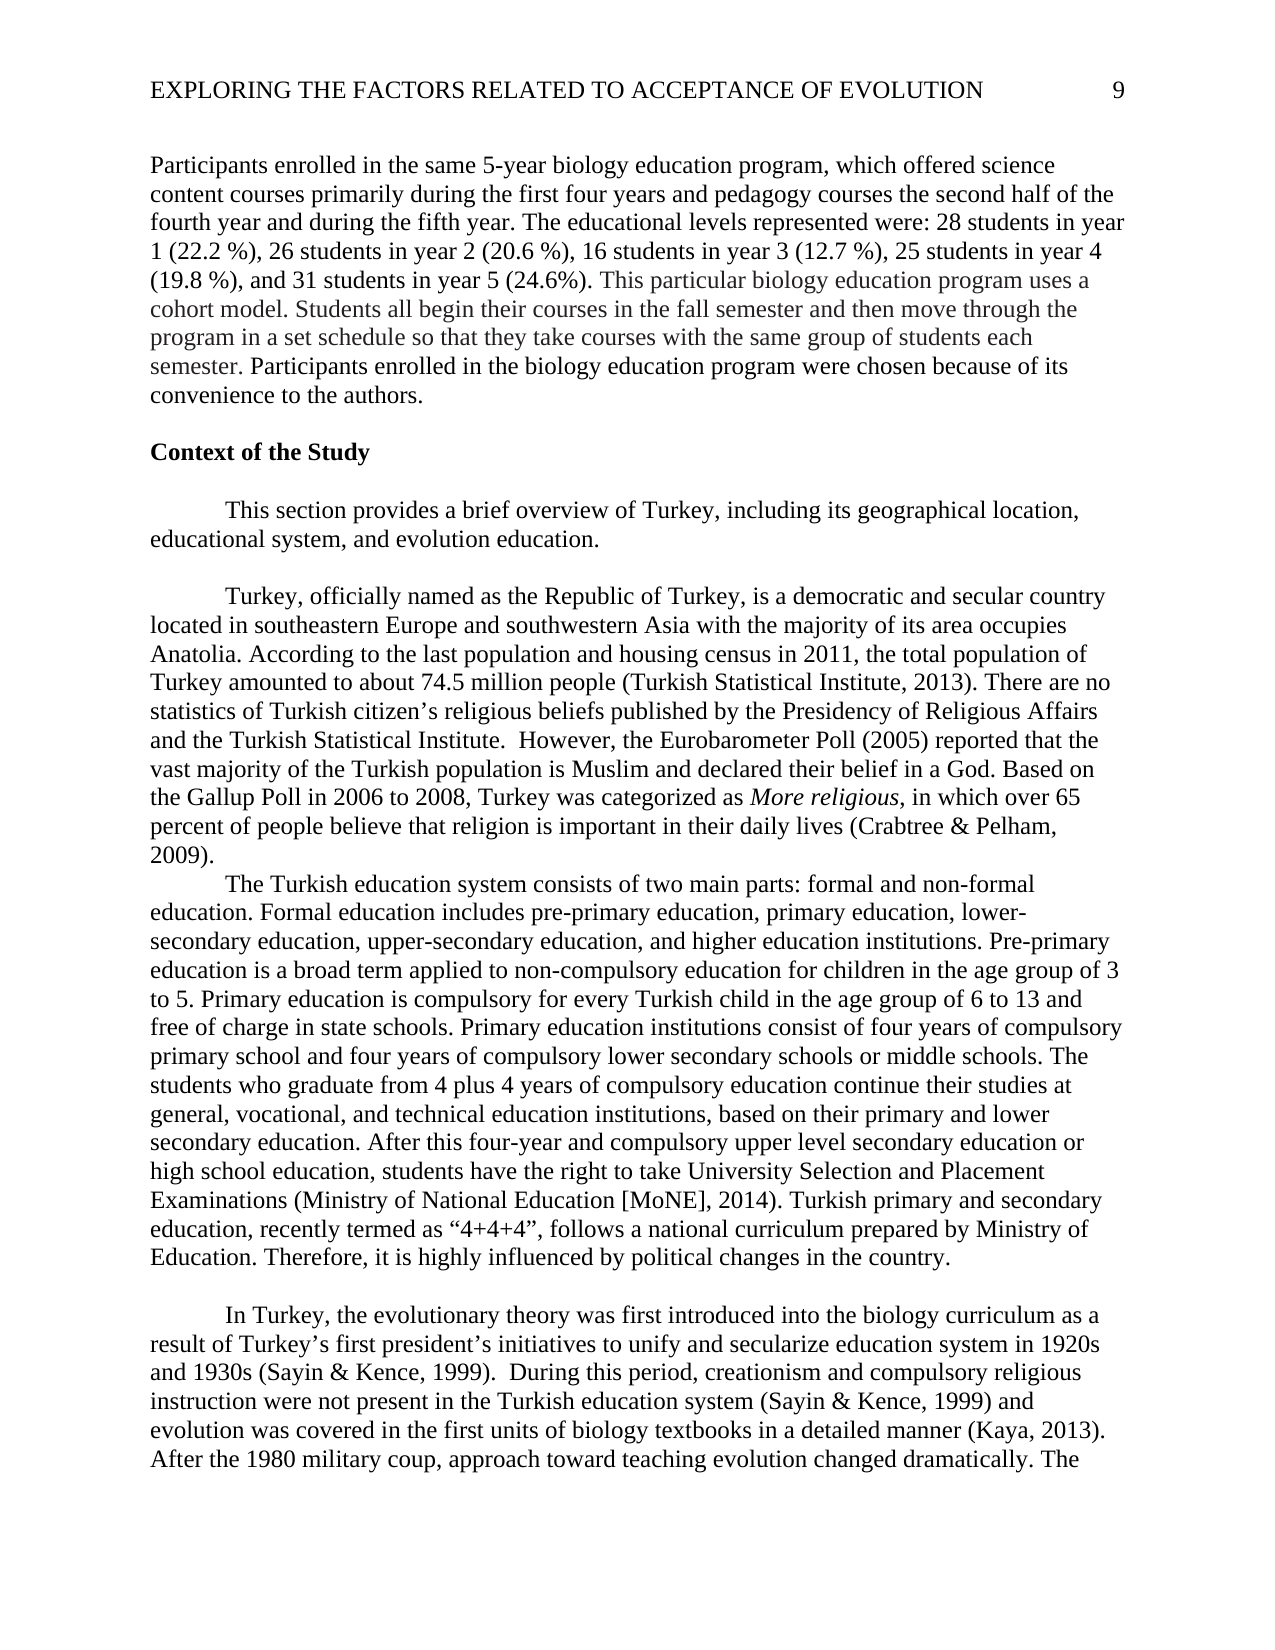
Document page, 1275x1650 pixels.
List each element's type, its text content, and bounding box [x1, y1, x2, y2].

text Context of the Study [150, 437, 1125, 466]
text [150, 150, 1125, 409]
text Turkey, officially named as the Republic of Turkey, is a democratic and secular country located in southeastern Europe and southwestern Asia with the majority of its area occupies Anatolia. According to the last population and housing census in 2011, the total population of Turkey amounted to about 74.5 million people (Turkish Statistical Institute, 2013). There are no statistics of Turkish citizen’s religious beliefs published by the Presidency of Religious Affairs and the Turkish Statistical Institute. However, the Eurobarometer Poll (2005) reported that the vast majority of the Turkish population is Muslim and declared their belief in a God. Based on the Gallup Poll in 2006 to 2008, Turkey was categorized as More religious, in which over 65 percent of people believe that religion is important in their daily lives (Crabtree & Pelham, 2009). [150, 581, 1125, 869]
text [150, 1300, 1125, 1472]
text This section provides a brief overview of Turkey, including its geographical location, educational system, and evolution education. [150, 495, 1125, 552]
text The Turkish education system consists of two main parts: formal and non-formal education. Formal education includes pre-primary education, primary education, lower-secondary education, upper-secondary education, and higher education institutions. Pre-primary education is a broad term applied to non-compulsory education for children in the age group of 3 to 5. Primary education is compulsory for every Turkish child in the age group of 6 to 13 and free of charge in state schools. Primary education institutions consist of four years of compulsory primary school and four years of compulsory lower secondary schools or middle schools. The students who graduate from 4 plus 4 years of compulsory education continue their studies at general, vocational, and technical education institutions, based on their primary and lower secondary education. After this four-year and compulsory upper level secondary education or high school education, students have the right to take University Selection and Placement Examinations (Ministry of National Education [MoNE], 2014). Turkish primary and secondary education, recently termed as “4+4+4”, follows a national curriculum prepared by Ministry of Education. Therefore, it is highly influenced by political changes in the country. [150, 869, 1125, 1271]
